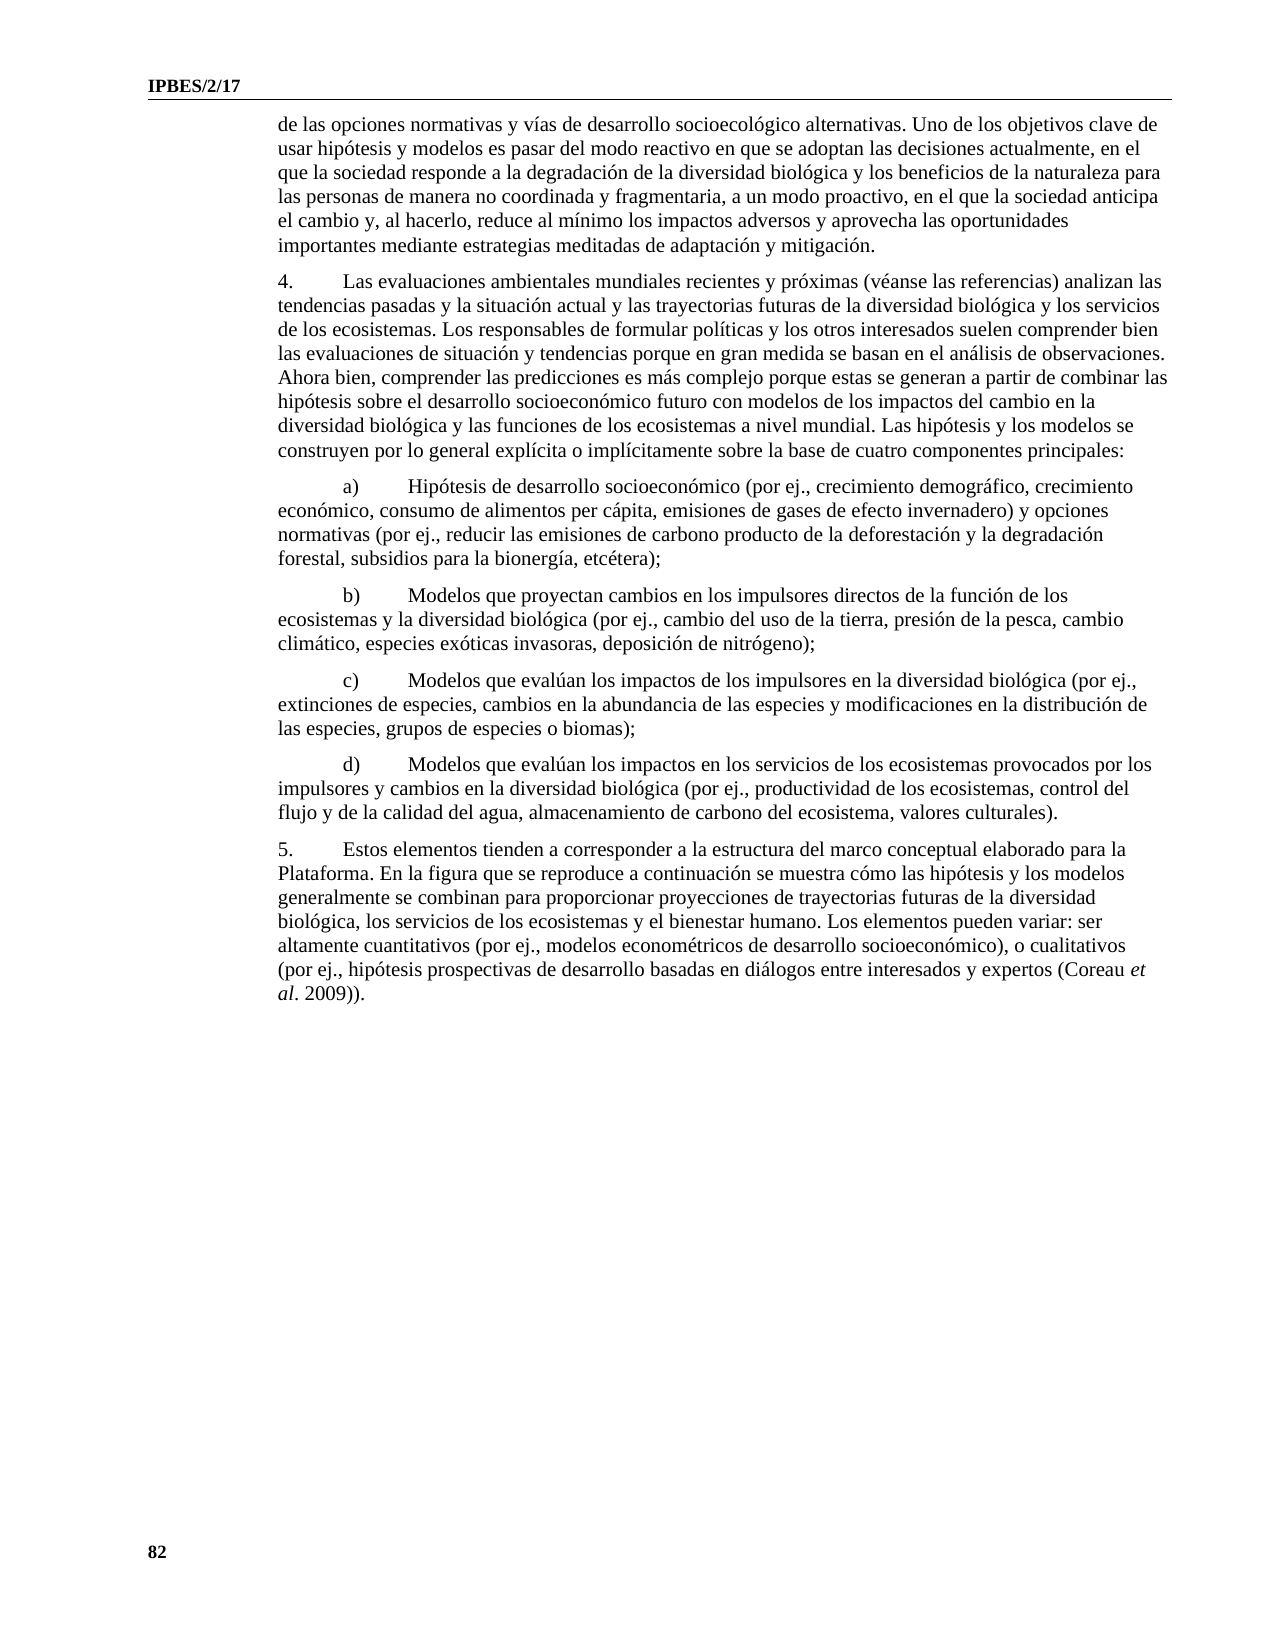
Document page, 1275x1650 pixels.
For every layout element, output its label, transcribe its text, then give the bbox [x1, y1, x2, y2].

list Estos elementos tienden a corresponder a la estructura del marco conceptual elaborado para la Plataforma. En la figura que se reproduce a continuación se muestra cómo las hipótesis y los modelos generalmente se combinan para proporcionar proyecciones de trayectorias futuras de la diversidad biológica, los servicios de los ecosistemas y el bienestar humano. Los elementos pueden variar: ser altamente cuantitativos (por ej., modelos econométricos de desarrollo socioeconómico), o cualitativos (por ej., hipótesis prospectivas de desarrollo basadas en diálogos entre interesados y expertos (Coreau et al. 2009)). [278, 837, 1172, 1005]
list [278, 112, 1172, 257]
list Hipótesis de desarrollo socioeconómico (por ej., crecimiento demográfico, crecimiento económico, consumo de alimentos per cápita, emisiones de gases de efecto invernadero) y opciones normativas (por ej., reducir las emisiones de carbono producto de la deforestación y la degradación forestal, subsidios para la bionergía, etcétera); [278, 474, 1172, 570]
list Modelos que proyectan cambios en los impulsores directos de la función de los ecosistemas y la diversidad biológica (por ej., cambio del uso de la tierra, presión de la pesca, cambio climático, especies exóticas invasoras, deposición de nitrógeno); [278, 583, 1172, 655]
list Modelos que evalúan los impactos de los impulsores en la diversidad biológica (por ej., extinciones de especies, cambios en la abundancia de las especies y modificaciones en la distribución de las especies, grupos de especies o biomas); [278, 667, 1172, 740]
list Modelos que evalúan los impactos en los servicios de los ecosistemas provocados por los impulsores y cambios en la diversidad biológica (por ej., productividad de los ecosistemas, control del flujo y de la calidad del agua, almacenamiento de carbono del ecosistema, valores culturales). [278, 752, 1172, 824]
list Las evaluaciones ambientales mundiales recientes y próximas (véanse las referencias) analizan las tendencias pasadas y la situación actual y las trayectorias futuras de la diversidad biológica y los servicios de los ecosistemas. Los responsables de formular políticas y los otros interesados suelen comprender bien las evaluaciones de situación y tendencias porque en gran medida se basan en el análisis de observaciones. Ahora bien, comprender las predicciones es más complejo porque estas se generan a partir de combinar las hipótesis sobre el desarrollo socioeconómico futuro con modelos de los impactos del cambio en la diversidad biológica y las funciones de los ecosistemas a nivel mundial. Las hipótesis y los modelos se construyen por lo general explícita o implícitamente sobre la base de cuatro componentes principales: [278, 269, 1172, 462]
